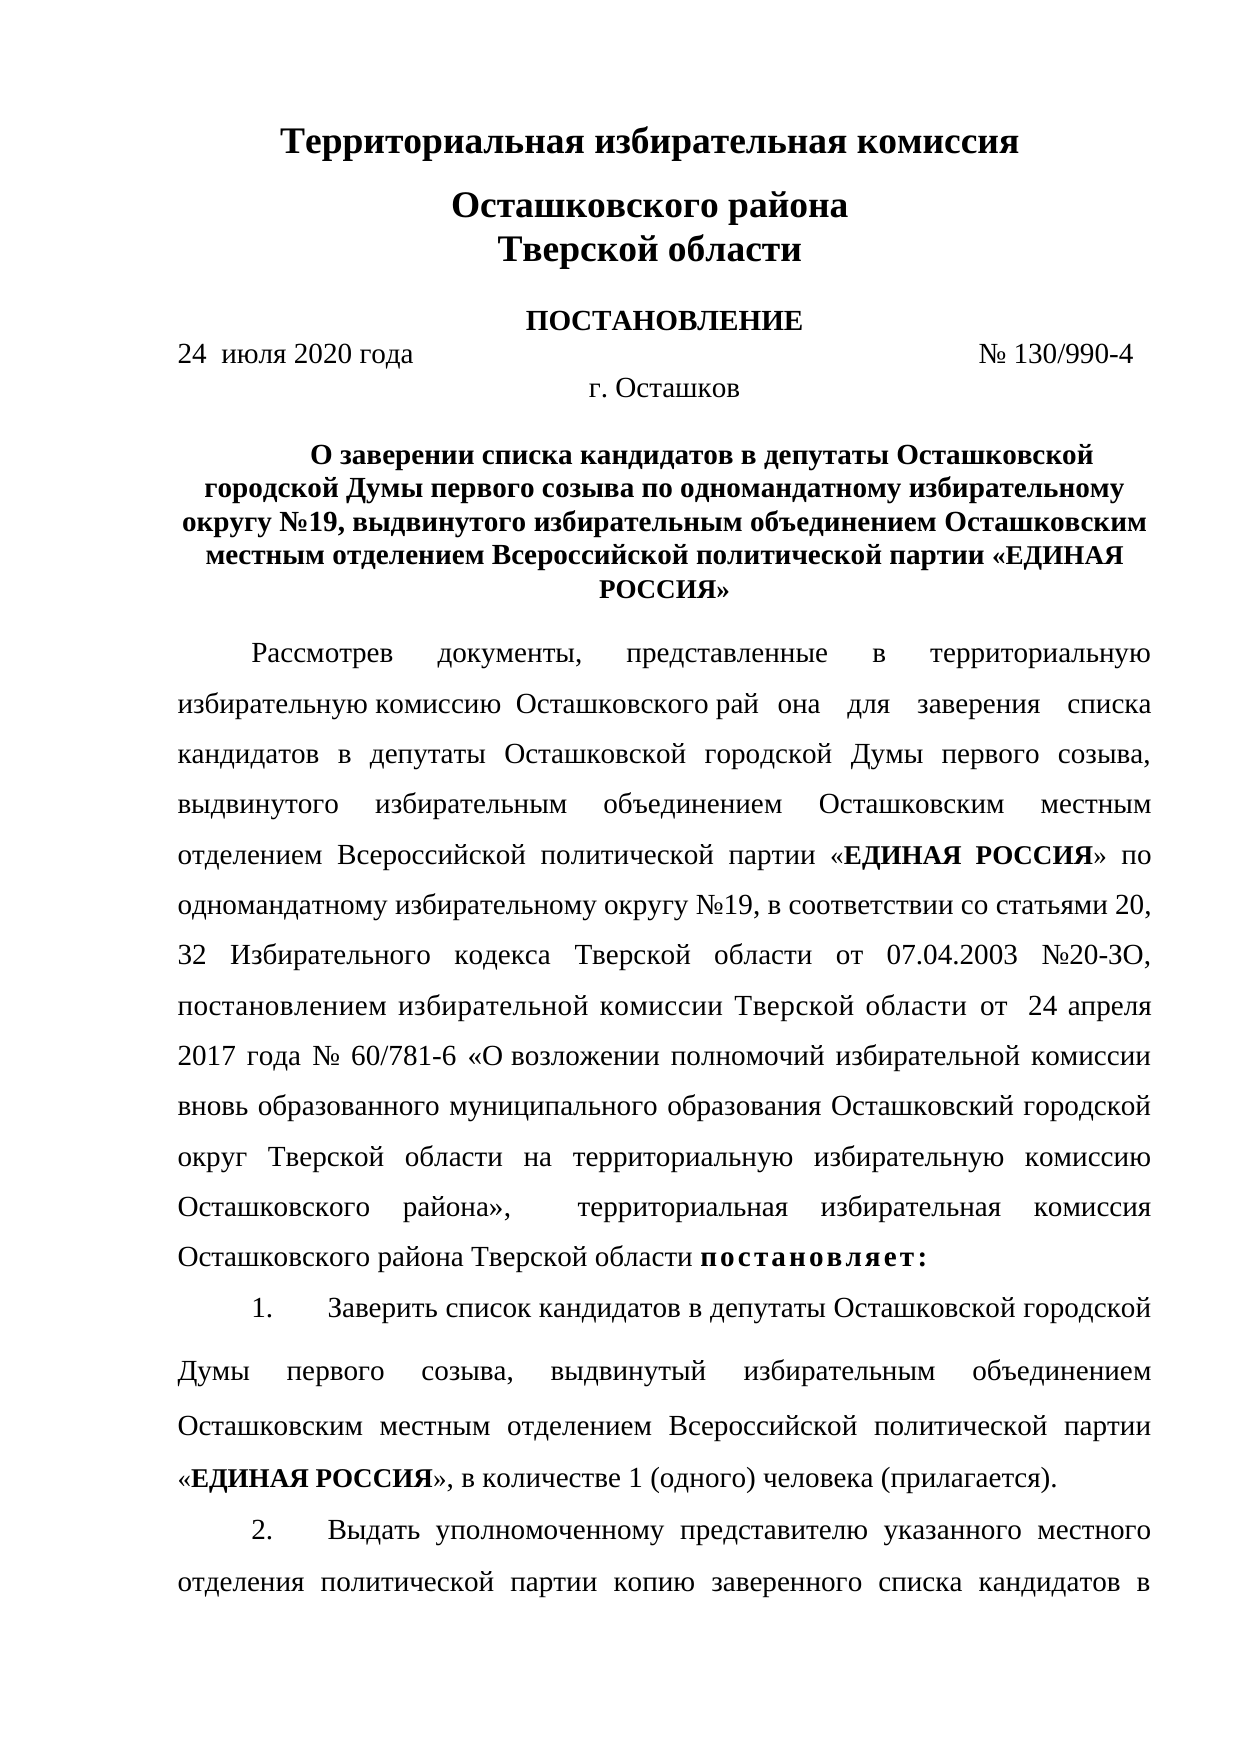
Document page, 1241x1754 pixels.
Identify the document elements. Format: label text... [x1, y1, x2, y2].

text г. Осташков [177, 370, 1152, 403]
text О заверении списка кандидатов в депутаты Осташковской городской Думы первого созыва по одномандатному избирательному округу №19, выдвинутого избирательным объединением Осташковским местным отделением Всероссийской политической партии «ЕДИНАЯ РОССИЯ» [177, 437, 1152, 604]
list Заверить список кандидатов в депутаты Осташковской городской Думы первого созыва, выдвинутый избирательным объединением Осташковским местным отделением Всероссийской политической партии «ЕДИНАЯ РОССИЯ», в количестве 1 (одного) человека (прилагается). [177, 1290, 1152, 1493]
text ПОСТАНОВЛЕНИЕ [177, 303, 1152, 336]
table_header Территориальная избирательная комиссия Осташковского района Тверской области [133, 118, 1167, 269]
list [177, 1512, 1152, 1597]
text 24 июля 2020 года № 130/990-4 [177, 336, 1152, 370]
text Рассмотрев документы, представленные в территориальную избирательную комиссию Осташковского рай она для заверения списка кандидатов в депутаты Осташковской городской Думы первого созыва, выдвинутого избирательным объединением Осташковским местным отделением Всероссийской политической партии «ЕДИНАЯ РОССИЯ» по одномандатному избирательному округу №19, в соответствии со статьями 20, 32 Избирательного кодекса Тверской области от 07.04.2003 №20-ЗО, постановлением избирательной комиссии Тверской области от 24 апреля 2017 года № 60/781-6 «О возложении полномочий избирательной комиссии вновь образованного муниципального образования Осташковский городской округ Тверской области на территориальную избирательную комиссию Осташковского района», территориальная избирательная комиссия Осташковского района Тверской области постановляет: [177, 636, 1152, 1273]
